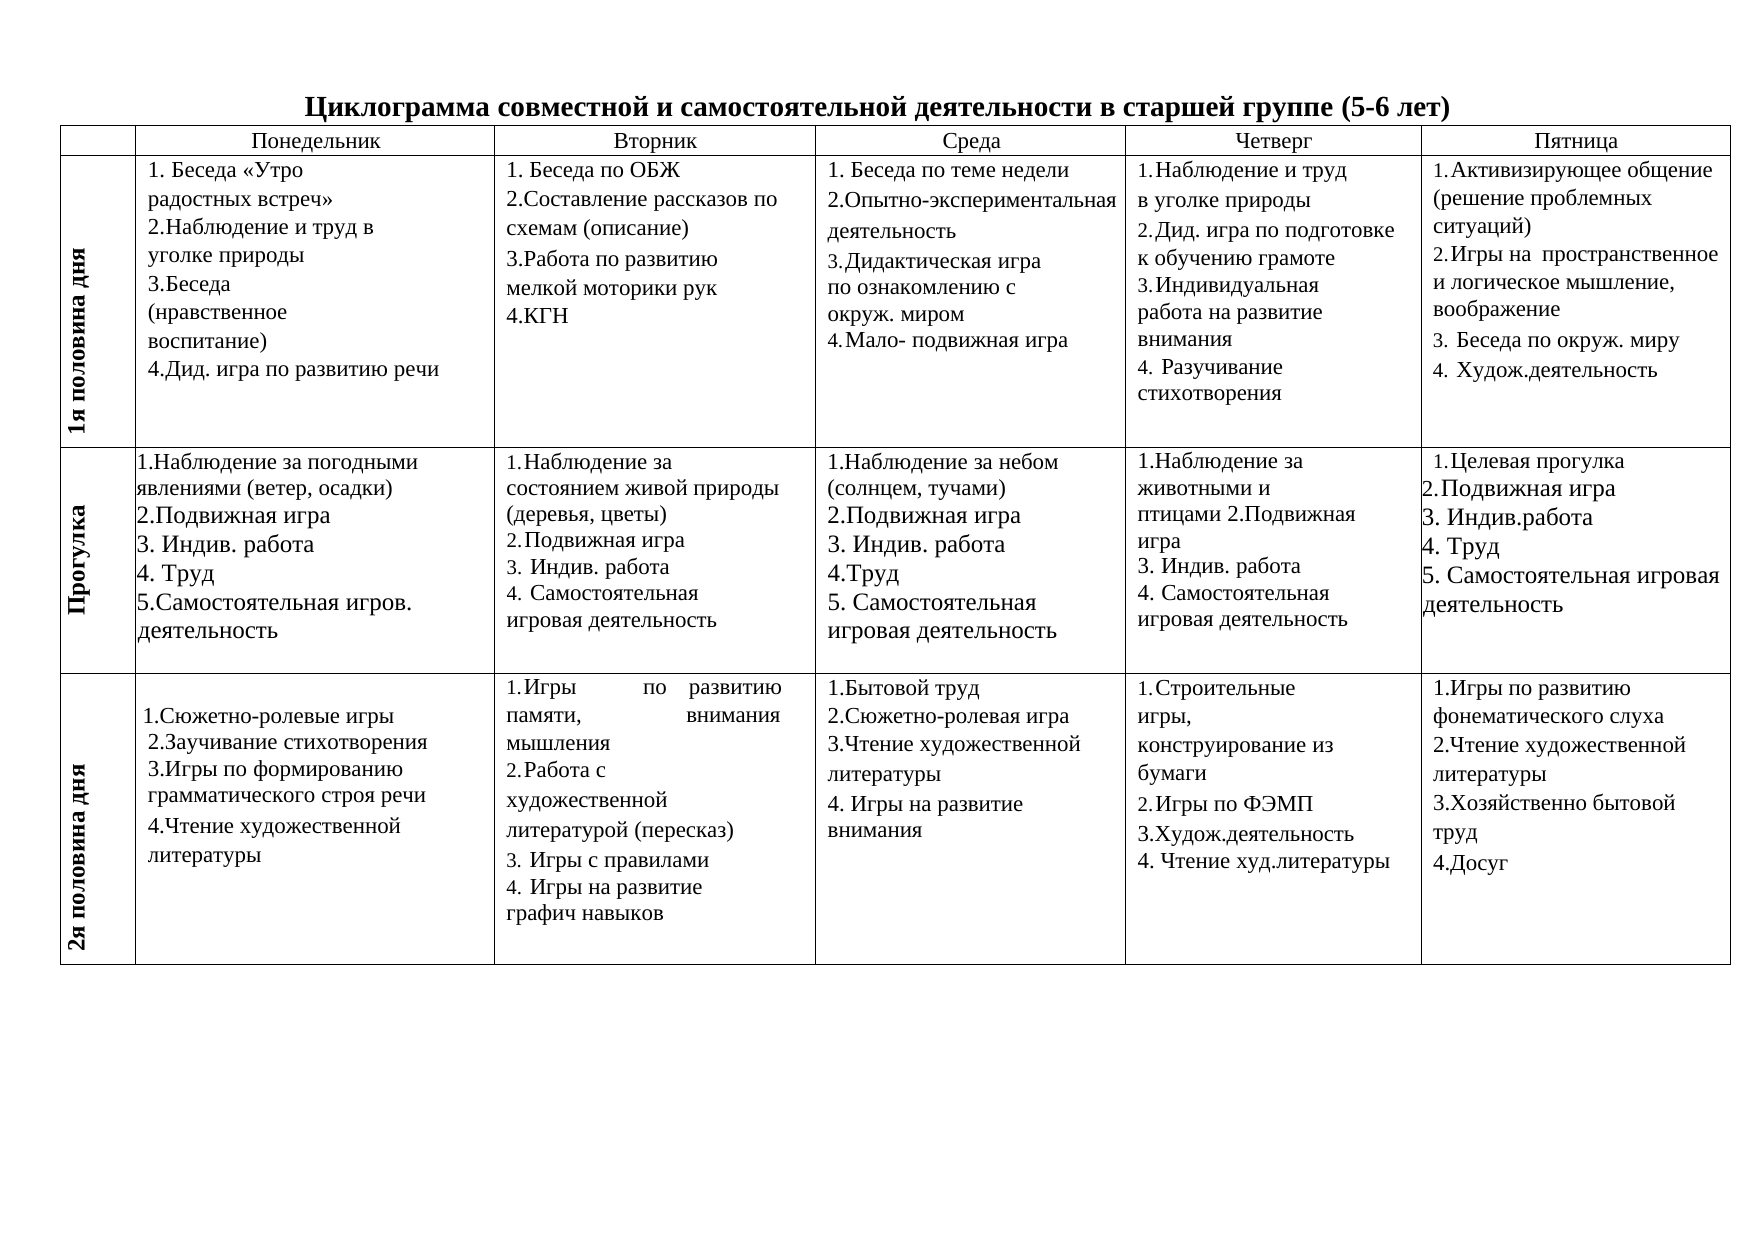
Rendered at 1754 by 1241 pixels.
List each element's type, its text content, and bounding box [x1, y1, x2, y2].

table_cell Прогулка [61, 448, 135, 673]
table_header Четверг [1126, 126, 1421, 155]
table_cell 2я половина дня [61, 674, 135, 964]
table_header Вторник [495, 126, 815, 155]
table_cell 1.Бытовой труд 2.Сюжетно-ролевая игра 3.Чтение художественной литературы 4. Игры на развитие внимания [816, 674, 1125, 964]
table_cell 1.Игры по развитию фонематического слуха 2.Чтение художественной литературы 3.Хозяйственно бытовой труд 4.Досуг [1422, 674, 1730, 964]
table_cell 1.Наблюдение за небом (солнцем, тучами) 2.Подвижная игра 3. Индив. работа 4.Труд 5. Самостоятельная игровая деятельность [816, 448, 1125, 673]
table_cell Наблюдение за состоянием живой природы (деревья, цветы) Подвижная игра Индив. работа Самостоятельная игровая деятельность [495, 448, 815, 673]
table_cell 1.Наблюдение за погодными явлениями (ветер, осадки) 2.Подвижная игра Индив. работа Труд Самостоятельная игров. деятельность [136, 448, 494, 673]
table_cell Строительные игры, конструирование из бумаги Игры по ФЭМП 3.Худож.деятельность 4. Чтение худ.литературы [1126, 674, 1421, 964]
table_cell Наблюдение и труд в уголке природы Дид. игра по подготовке к обучению грамоте Индивидуальная работа на развитие внимания Разучивание стихотворения [1126, 156, 1421, 447]
text Циклограмма совместной и самостоятельной деятельности в старшей группе (5-6 лет) [293, 89, 1461, 123]
table_header [61, 126, 135, 155]
table_cell 1.Сюжетно-ролевые игры 2.Заучивание стихотворения 3.Игры по формированию грамматического строя речи 4.Чтение художественной литературы [136, 674, 494, 964]
table_cell 1я половина дня [61, 156, 135, 447]
table_cell 1. Беседа по ОБЖ 2.Составление рассказов по схемам (описание) 3.Работа по развитию мелкой моторики рук 4.КГН [495, 156, 815, 447]
table_header Пятница [1422, 126, 1730, 155]
table_cell Беседа «Утро радостных встреч» Наблюдение и труд в уголке природы Беседа (нравственное воспитание) Дид. игра по развитию речи [136, 156, 494, 447]
table_cell Игры по развитию памяти, внимания мышления Работа с художественной литературой (пересказ) Игры с правилами Игры на развитие графич навыков [495, 674, 815, 964]
table_cell 1. Беседа по теме недели 2.Опытно-экспериментальная деятельность Дидактическая игра по ознакомлению с окруж. миром Мало- подвижная игра [816, 156, 1125, 447]
table_header Понедельник [136, 126, 494, 155]
table_header Среда [816, 126, 1125, 155]
table_cell Активизирующее общение (решение проблемных ситуаций) Игры на пространственное и логическое мышление, воображение Беседа по окруж. миру Худож.деятельность [1422, 156, 1730, 447]
table_cell Целевая прогулка Подвижная игра Индив.работа Труд Самостоятельная игровая деятельность [1422, 448, 1730, 673]
table_cell 1.Наблюдение за животными и птицами 2.Подвижная игра Индив. работа Самостоятельная игровая деятельность [1126, 448, 1421, 673]
